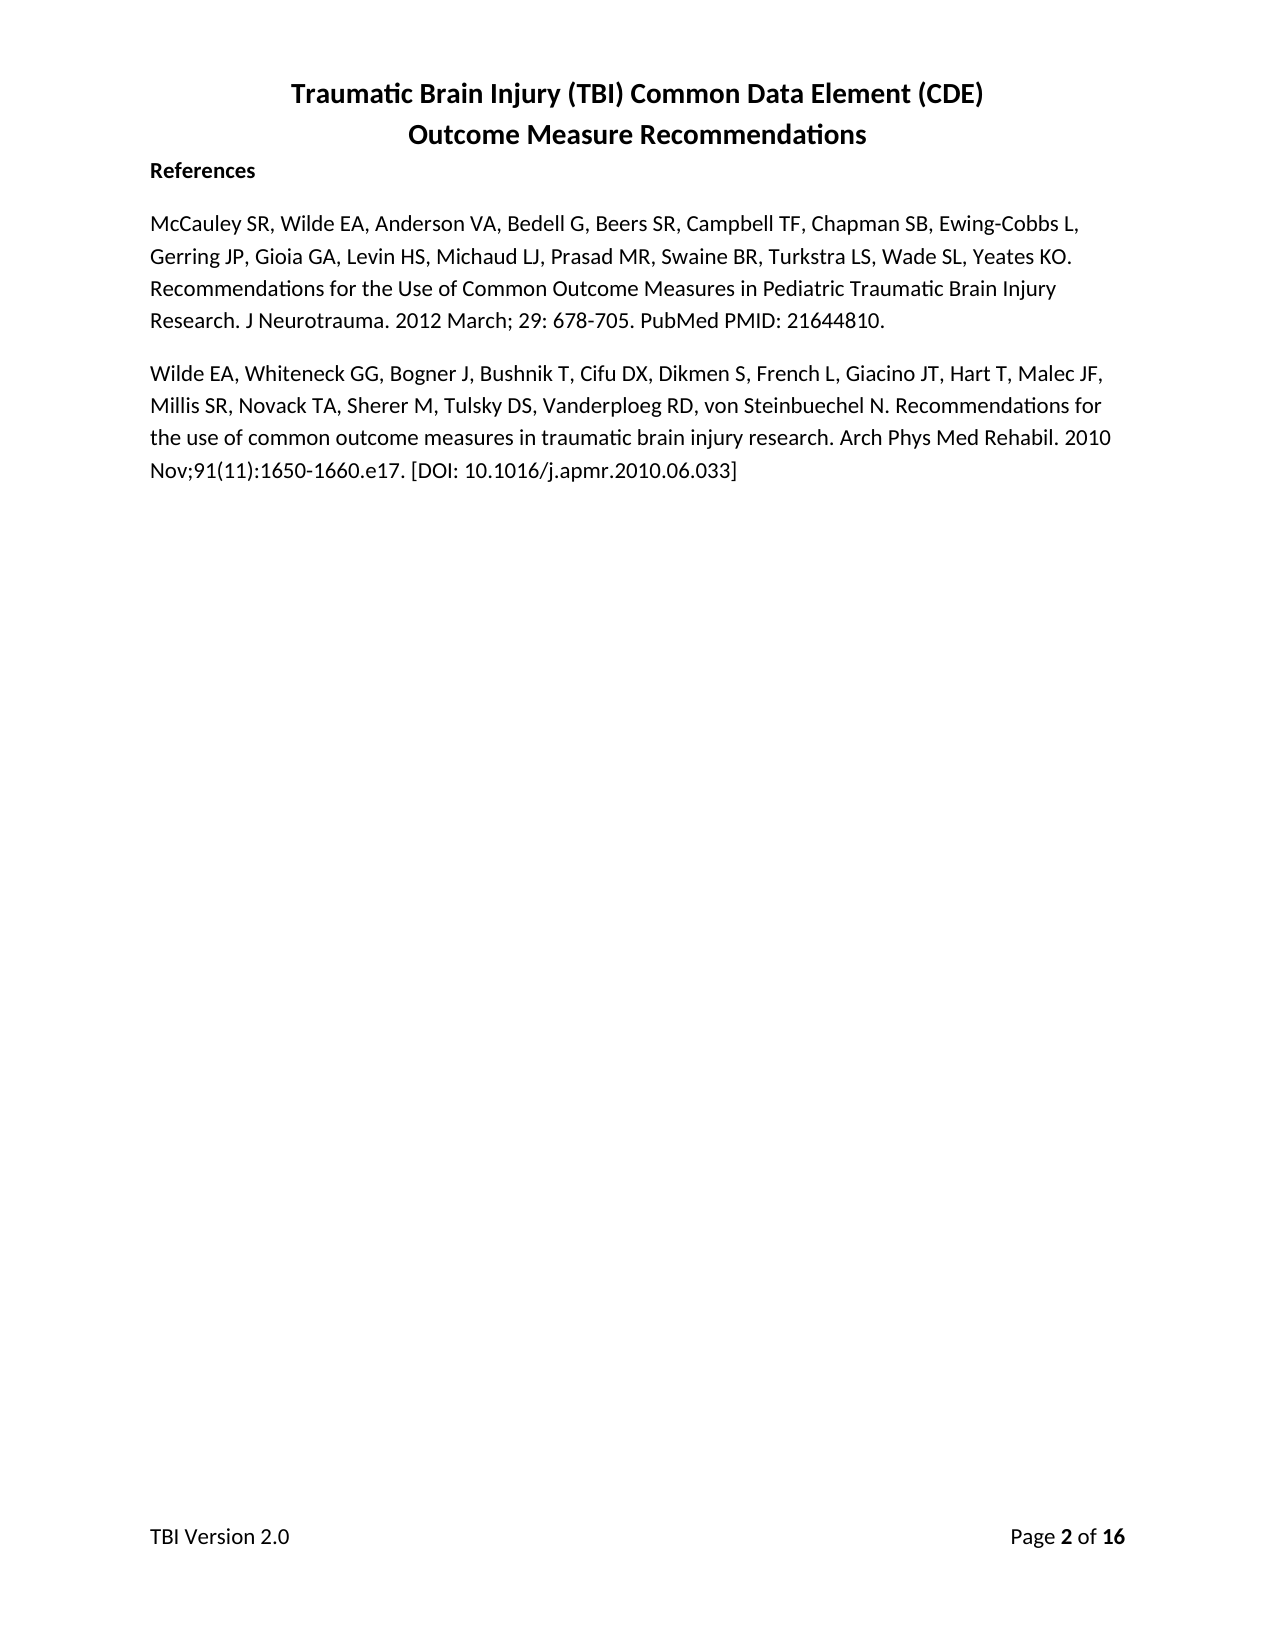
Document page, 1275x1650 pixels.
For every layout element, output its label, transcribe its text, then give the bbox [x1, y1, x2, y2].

text McCauley SR, Wilde EA, Anderson VA, Bedell G, Beers SR, Campbell TF, Chapman SB, Ewing-Cobbs L, Gerring JP, Gioia GA, Levin HS, Michaud LJ, Prasad MR, Swaine BR, Turkstra LS, Wade SL, Yeates KO. Recommendations for the Use of Common Outcome Measures in Pediatric Traumatic Brain Injury Research. J Neurotrauma. 2012 March; 29: 678-705. PubMed PMID: 21644810. [150, 209, 1125, 334]
text Wilde EA, Whiteneck GG, Bogner J, Bushnik T, Cifu DX, Dikmen S, French L, Giacino JT, Hart T, Malec JF, Millis SR, Novack TA, Sherer M, Tulsky DS, Vanderploeg RD, von Steinbuechel N. Recommendations for the use of common outcome measures in traumatic brain injury research. Arch Phys Med Rehabil. 2010 Nov;91(11):1650-1660.e17. [DOI: 10.1016/j.apmr.2010.06.033] [150, 359, 1125, 484]
subtitle References [150, 157, 1125, 184]
